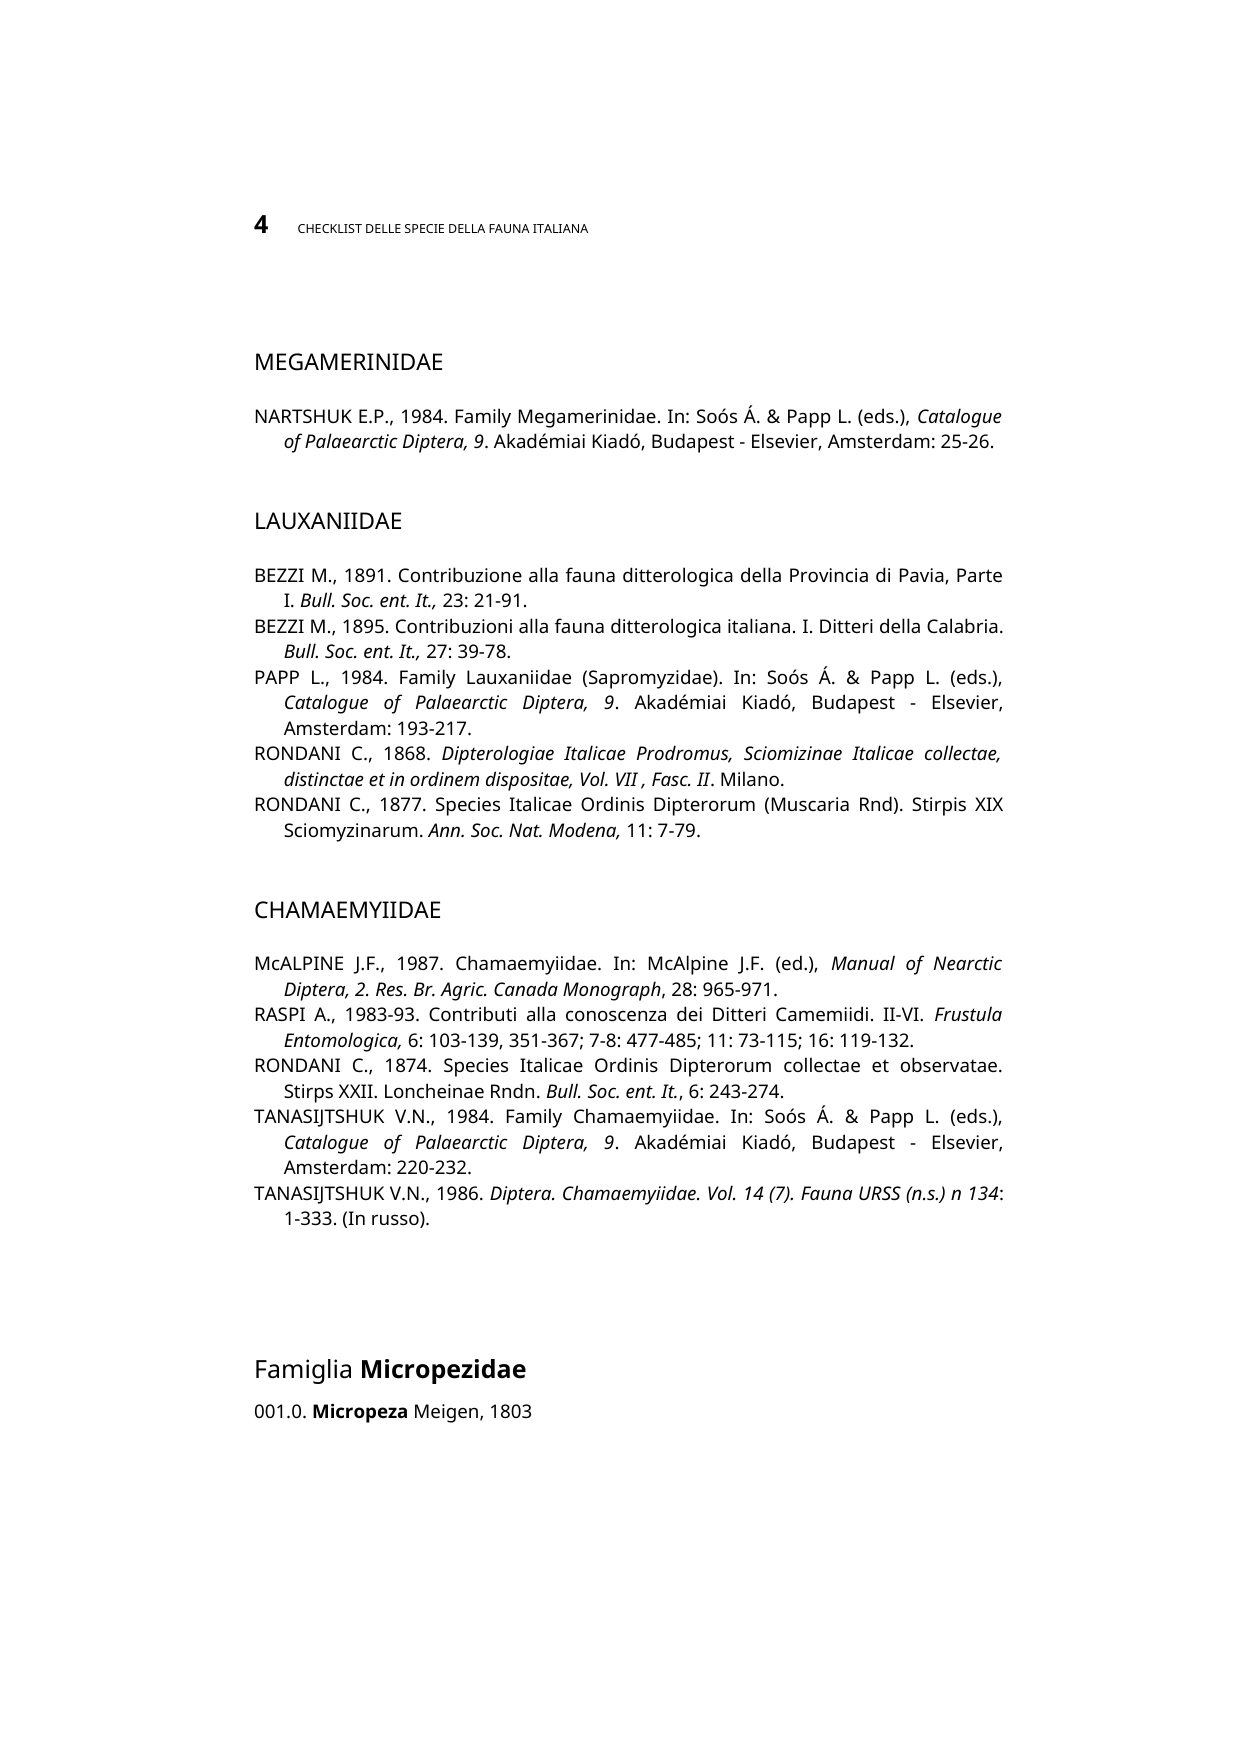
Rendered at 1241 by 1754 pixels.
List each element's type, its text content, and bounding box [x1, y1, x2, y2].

text McALPINE J.F., 1987. Chamaemyiidae. In: McAlpine J.F. (ed.), Manual of Nearctic Diptera, 2. Res. Br. Agric. Canada Monograph, 28: 965-971. [254, 951, 1004, 1002]
text MEGAMERINIDAE [254, 346, 1004, 378]
text TANASIJTSHUK V.N., 1984. Family Chamaemyiidae. In: Soós Á. & Papp L. (eds.), Catalogue of Palaearctic Diptera, 9. Akadémiai Kiadó, Budapest - Elsevier, Amsterdam: 220-232. [254, 1104, 1004, 1180]
text PAPP L., 1984. Family Lauxaniidae (Sapromyzidae). In: Soós Á. & Papp L. (eds.), Catalogue of Palaearctic Diptera, 9. Akadémiai Kiadó, Budapest - Elsevier, Amsterdam: 193-217. [254, 664, 1004, 741]
text NARTSHUK E.P., 1984. Family Megamerinidae. In: Soós Á. & Papp L. (eds.), Catalogue of Palaearctic Diptera, 9. Akadémiai Kiadó, Budapest - Elsevier, Amsterdam: 25-26. [254, 403, 1004, 454]
text TANASIJTSHUK V.N., 1986. Diptera. Chamaemyiidae. Vol. 14 (7). Fauna URSS (n.s.) n 134: 1-333. (In russo). [254, 1180, 1004, 1231]
text RONDANI C., 1877. Species Italicae Ordinis Dipterorum (Muscaria Rnd). Stirpis XIX Sciomyzinarum. Ann. Soc. Nat. Modena, 11: 7-79. [254, 792, 1004, 843]
text BEZZI M., 1891. Contribuzione alla fauna ditterologica della Provincia di Pavia, Parte I. Bull. Soc. ent. It., 23: 21-91. [254, 562, 1004, 613]
text CHAMAEMYIIDAE [254, 894, 1004, 925]
text RONDANI C., 1874. Species Italicae Ordinis Dipterorum collectae et observatae. Stirps XXII. Loncheinae Rndn. Bull. Soc. ent. It., 6: 243-274. [254, 1053, 1004, 1104]
text 001.0. Micropeza Meigen, 1803 [254, 1402, 1004, 1442]
text RONDANI C., 1868. Dipterologiae Italicae Prodromus, Sciomizinae Italicae collectae, distinctae et in ordinem dispositae, Vol. VII , Fasc. II. Milano. [254, 741, 1004, 792]
text LAUXANIIDAE [254, 505, 1004, 536]
text RASPI A., 1983-93. Contributi alla conoscenza dei Ditteri Camemiidi. II-VI. Frustula Entomologica, 6: 103-139, 351-367; 7-8: 477-485; 11: 73-115; 16: 119-132. [254, 1002, 1004, 1053]
text BEZZI M., 1895. Contribuzioni alla fauna ditterologica italiana. I. Ditteri della Calabria. Bull. Soc. ent. It., 27: 39-78. [254, 613, 1004, 664]
text Famiglia Micropezidae [254, 1362, 1004, 1382]
